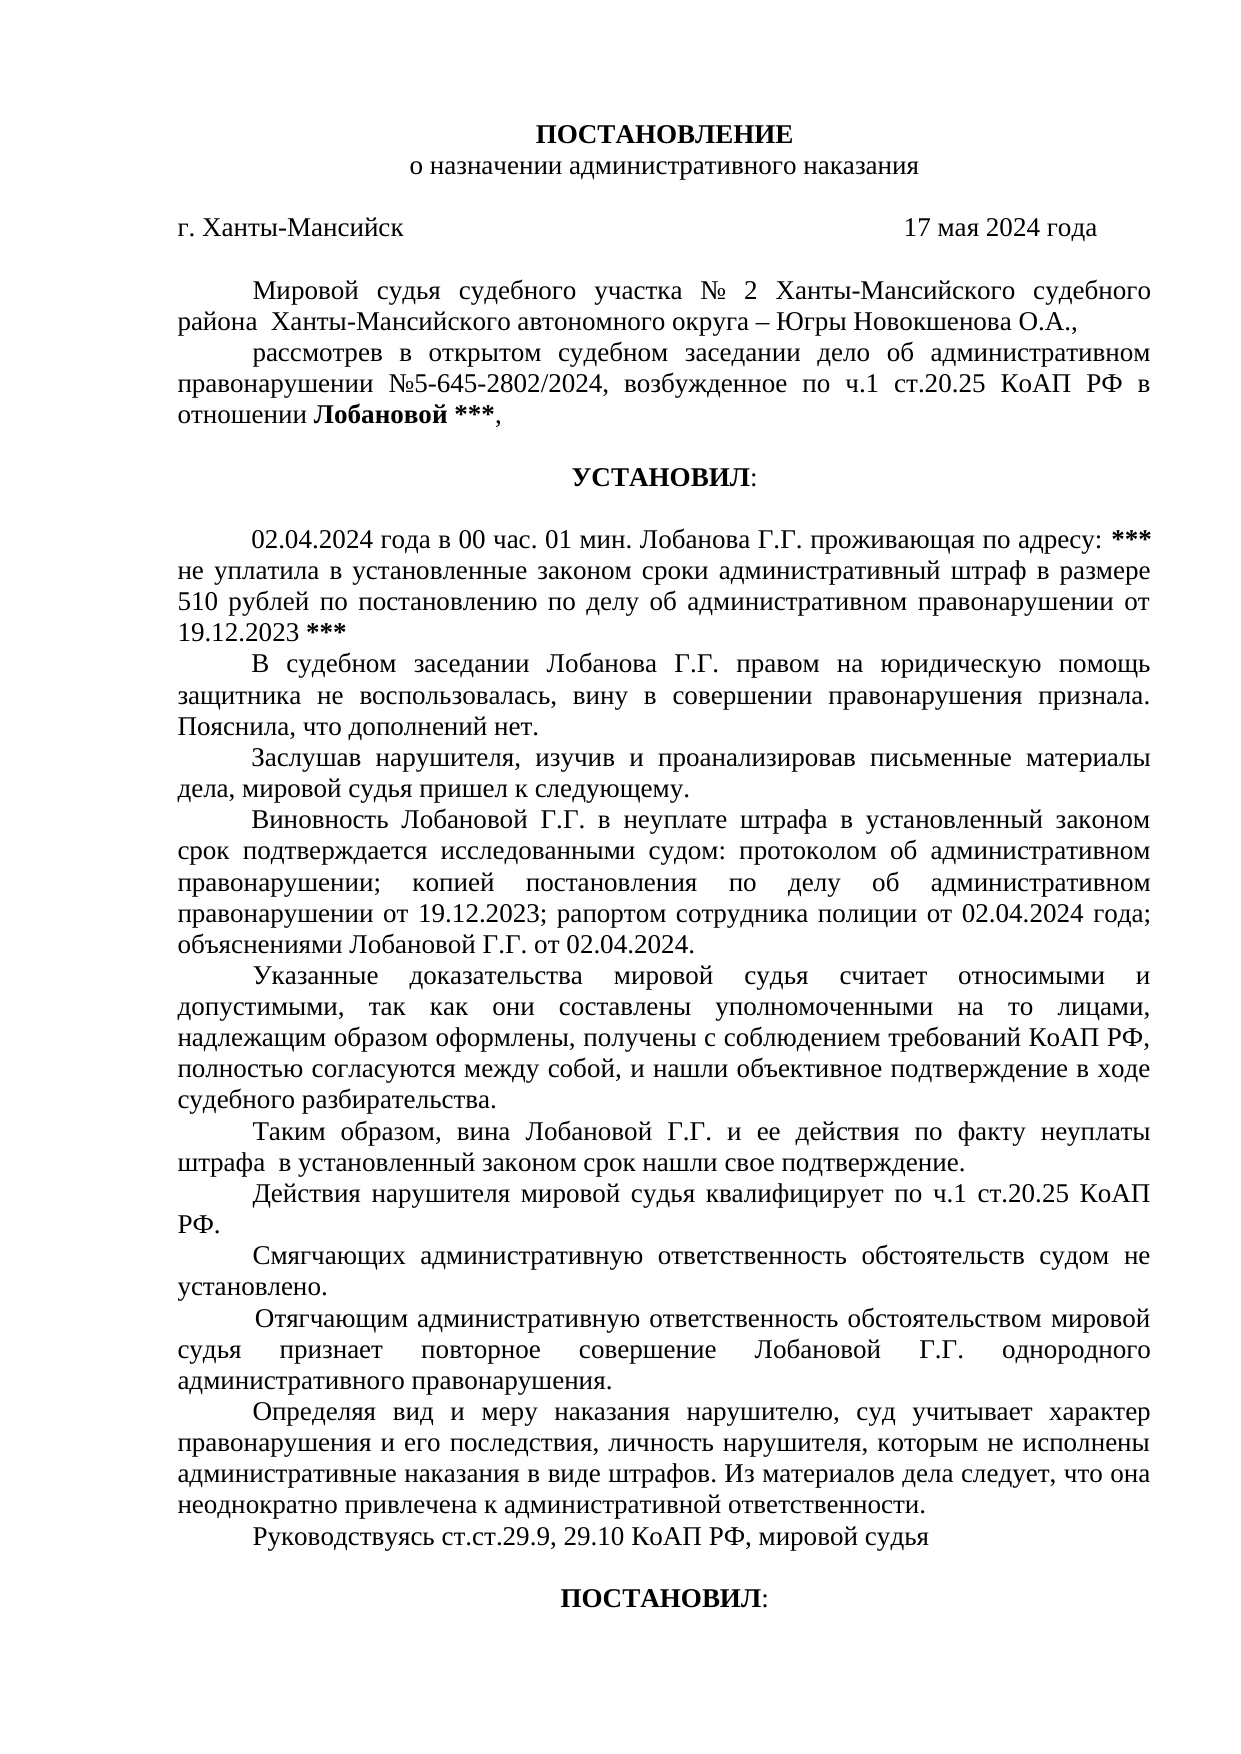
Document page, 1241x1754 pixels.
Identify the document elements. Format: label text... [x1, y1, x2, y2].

text Указанные доказательства мировой судья считает относимыми и допустимыми, так как они составлены уполномоченными на то лицами, надлежащим образом оформлены, получены с соблюдением требований КоАП РФ, полностью согласуются между собой, и нашли объективное подтверждение в ходе судебного разбирательства. [177, 959, 1152, 1115]
text Заслушав нарушителя, изучив и проанализировав письменные материалы дела, мировой судья пришел к следующему. [177, 741, 1152, 803]
text рассмотрев в открытом судебном заседании дело об административном правонарушении №5-645-2802/2024, возбужденное по ч.1 ст.20.25 КоАП РФ в отношении Лобановой ***, [177, 336, 1152, 429]
text Мировой судья судебного участка № 2 Ханты-Мансийского судебного района Ханты-Мансийского автономного округа – Югры Новокшенова О.А., [177, 274, 1152, 336]
text Отягчающим административную ответственность обстоятельством мировой судья признает повторное совершение Лобановой Г.Г. однородного административного правонарушения. [177, 1302, 1152, 1395]
text ПОСТАНОВИЛ: [177, 1582, 1152, 1613]
text Виновность Лобановой Г.Г. в неуплате штрафа в установленный законом срок подтверждается исследованными судом: протоколом об административном правонарушении; копией постановления по делу об административном правонарушении от 19.12.2023; рапортом сотрудника полиции от 02.04.2024 года; объяснениями Лобановой Г.Г. от 02.04.2024. [177, 803, 1152, 959]
title ПОСТАНОВЛЕНИЕ [177, 118, 1152, 149]
text Смягчающих административную ответственность обстоятельств судом не установлено. [177, 1239, 1152, 1302]
text о назначении административного наказания [177, 149, 1152, 180]
text Действия нарушителя мировой судья квалифицирует по ч.1 ст.20.25 КоАП РФ. [177, 1177, 1152, 1239]
text В судебном заседании Лобанова Г.Г. правом на юридическую помощь защитника не воспользовалась, вину в совершении правонарушения признала. Пояснила, что дополнений нет. [177, 648, 1152, 741]
text 02.04.2024 года в 00 час. 01 мин. Лобанова Г.Г. проживающая по адресу: *** не уплатила в установленные законом сроки административный штраф в размере 510 рублей по постановлению по делу об административном правонарушении от 19.12.2023 *** [177, 523, 1152, 648]
text г. Ханты-Мансийск 17 мая 2024 года [177, 212, 1152, 243]
text Руководствуясь ст.ст.29.9, 29.10 КоАП РФ, мировой судья [177, 1520, 1152, 1551]
text Определяя вид и меру наказания нарушителю, суд учитывает характер правонарушения и его последствия, личность нарушителя, которым не исполнены административные наказания в виде штрафов. Из материалов дела следует, что она неоднократно привлечена к административной ответственности. [177, 1395, 1152, 1520]
text Таким образом, вина Лобановой Г.Г. и ее действия по факту неуплаты штрафа в установленный законом срок нашли свое подтверждение. [177, 1115, 1152, 1177]
text УСТАНОВИЛ: [177, 461, 1152, 492]
